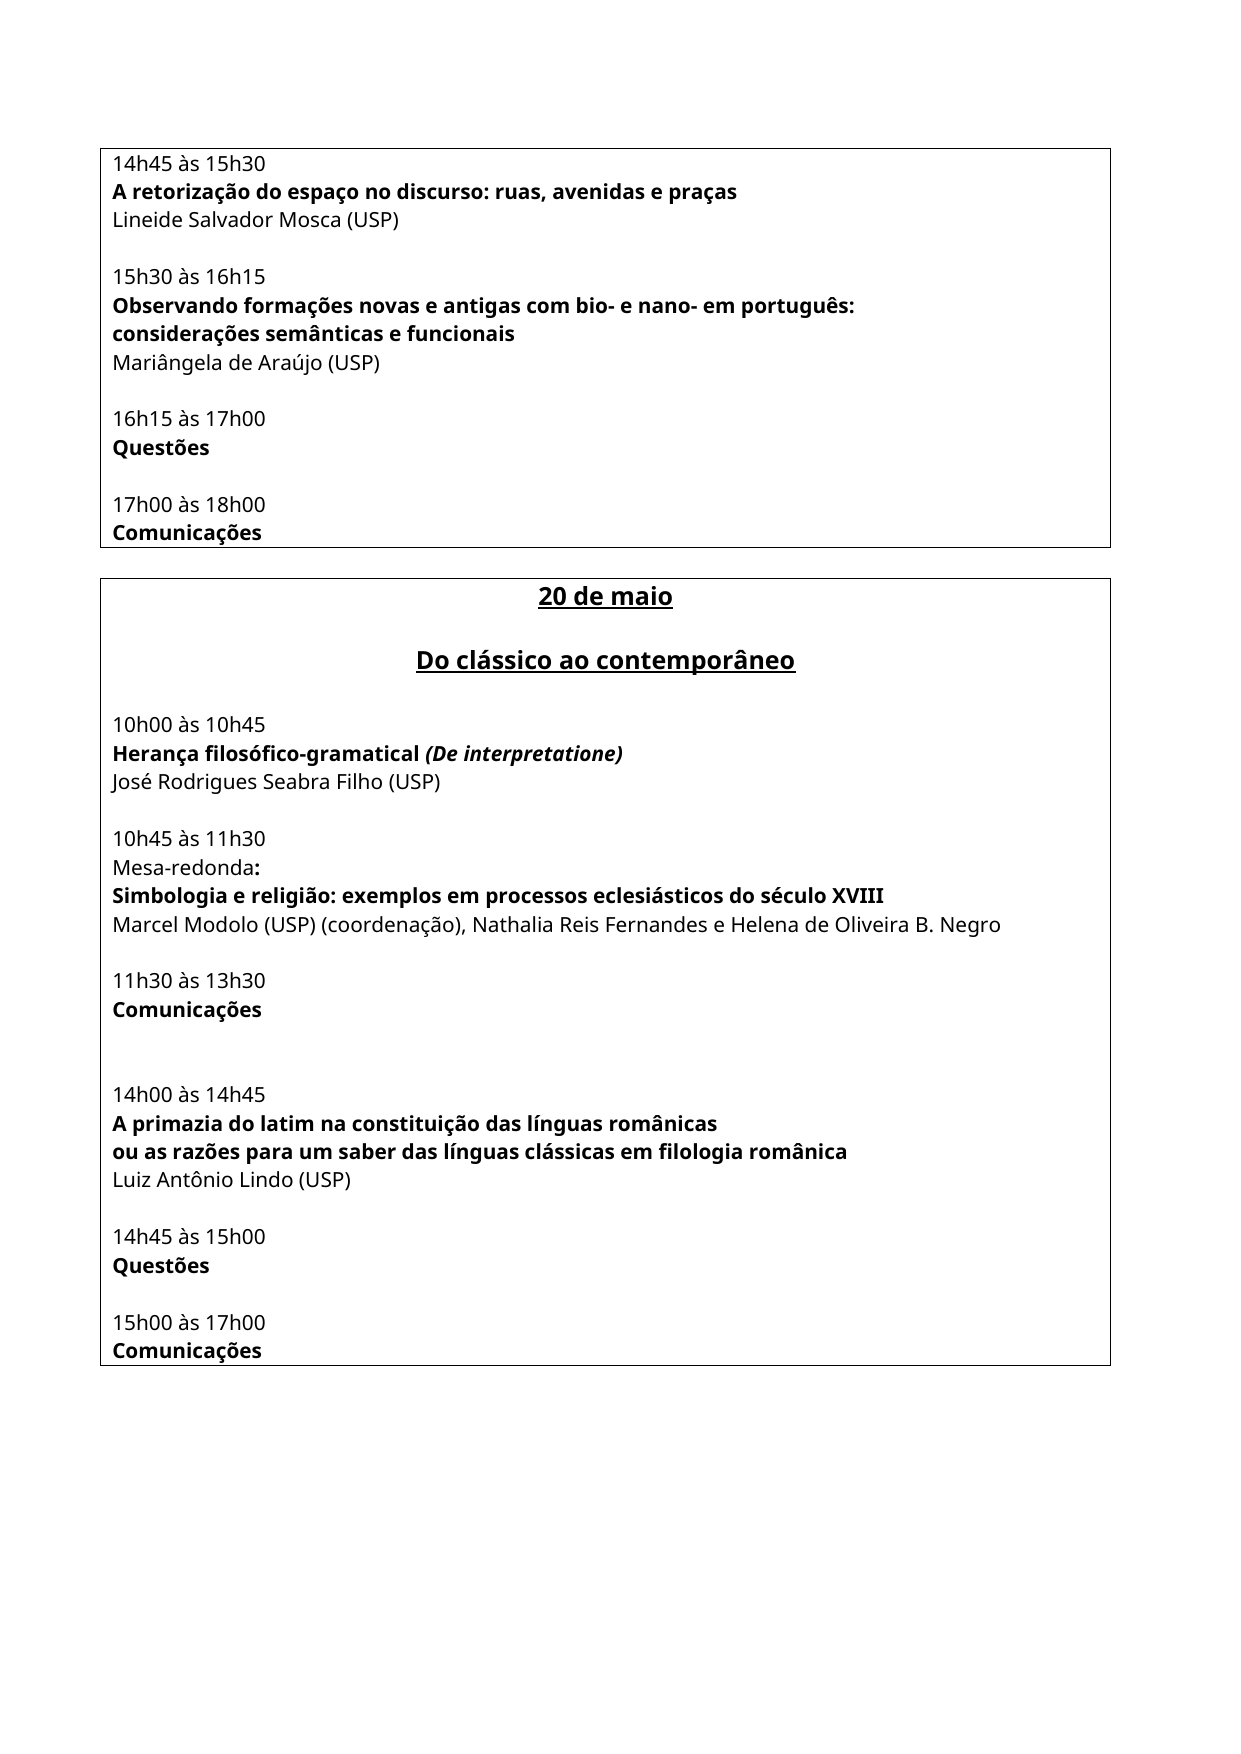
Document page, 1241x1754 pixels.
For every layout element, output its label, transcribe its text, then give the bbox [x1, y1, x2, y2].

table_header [101, 149, 1110, 547]
table_header 20 de maio Do clássico ao contemporâneo 10h00 às 10h45 Herança filosófico-gramatical (De interpretatione) José Rodrigues Seabra Filho (USP) 10h45 às 11h30 Mesa-redonda: Simbologia e religião: exemplos em processos eclesiásticos do século XVIII Marcel Modolo (USP) (coordenação), Nathalia Reis Fernandes e Helena de Oliveira B. Negro 11h30 às 13h30 Comunicações 14h00 às 14h45 A primazia do latim na constituição das línguas românicas ou as razões para um saber das línguas clássicas em filologia românica Luiz Antônio Lindo (USP) 14h45 às 15h00 Questões 15h00 às 17h00 Comunicações [101, 579, 1110, 1365]
